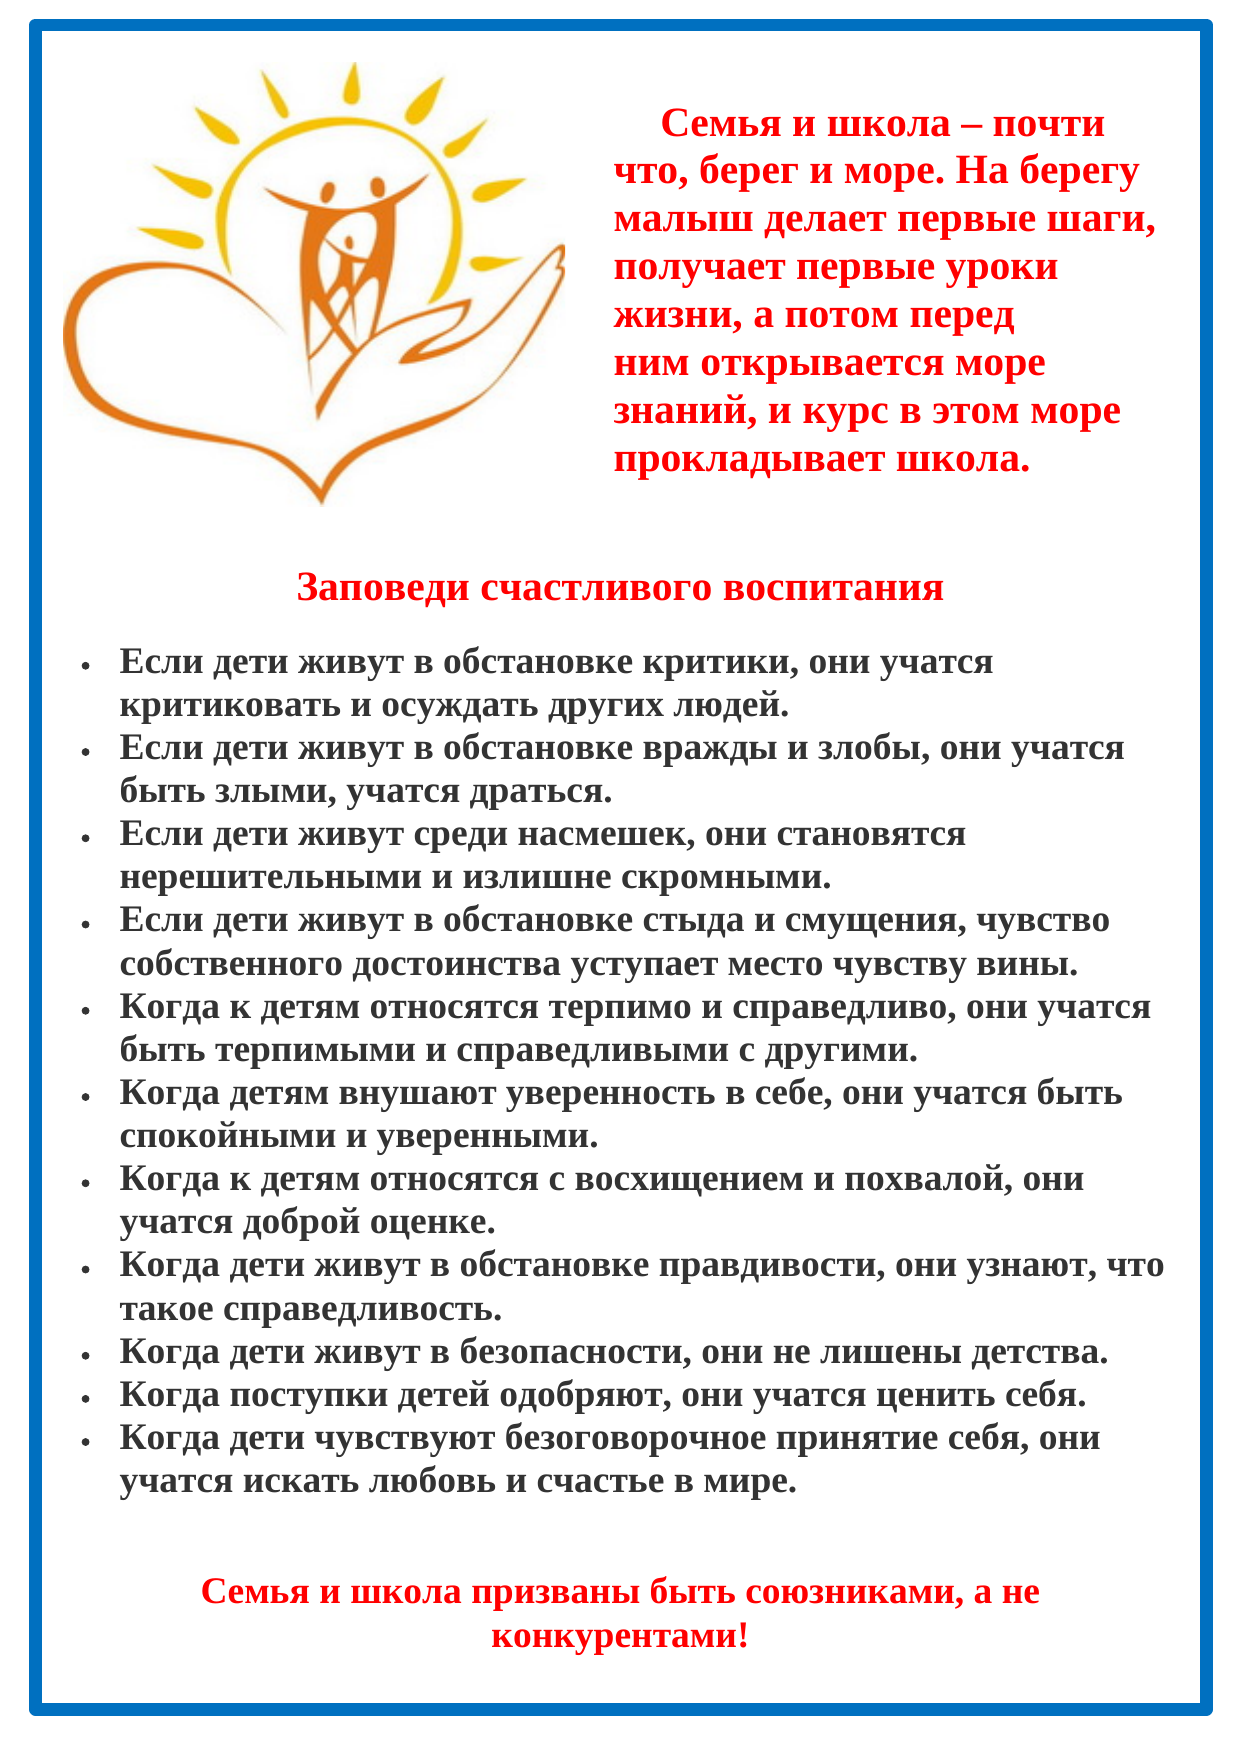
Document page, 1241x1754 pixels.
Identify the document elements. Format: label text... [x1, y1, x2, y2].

list Когда к детям относятся с восхищением и похвалой, они учатся доброй оценке. [82, 1156, 1167, 1242]
text Заповеди счастливого воспитания [74, 561, 1167, 609]
list Когда дети чувствуют безоговорочное принятие себя, они учатся искать любовь и счастье в мире. [82, 1414, 1167, 1501]
list Если дети живут в обстановке критики, они учатся критиковать и осуждать других людей. [82, 638, 1167, 724]
picture [63, 62, 565, 507]
text Семья и школа – почти что, берег и море. На берегу малыш делает первые шаги, получает первые уроки жизни, а потом перед ним открывается море знаний, и курс в этом море прокладывает школа. [565, 97, 1167, 480]
text Семья и школа призваны быть союзниками, а не конкурентами! [74, 1569, 1167, 1655]
list Когда детям внушают уверенность в себе, они учатся быть спокойными и уверенными. [82, 1069, 1167, 1156]
list Когда поступки детей одобряют, они учатся ценить себя. [82, 1371, 1167, 1414]
list Когда дети живут в безопасности, они не лишены детства. [82, 1328, 1167, 1371]
list Когда дети живут в обстановке правдивости, они узнают, что такое справедливость. [82, 1242, 1167, 1328]
list Если дети живут среди насмешек, они становятся нерешительными и излишне скромными. [82, 811, 1167, 897]
list Если дети живут в обстановке стыда и смущения, чувство собственного достоинства уступает место чувству вины. [82, 897, 1167, 983]
list Когда к детям относятся терпимо и справедливо, они учатся быть терпимыми и справедливыми с другими. [82, 983, 1167, 1069]
list Если дети живут в обстановке вражды и злобы, они учатся быть злыми, учатся драться. [82, 724, 1167, 811]
